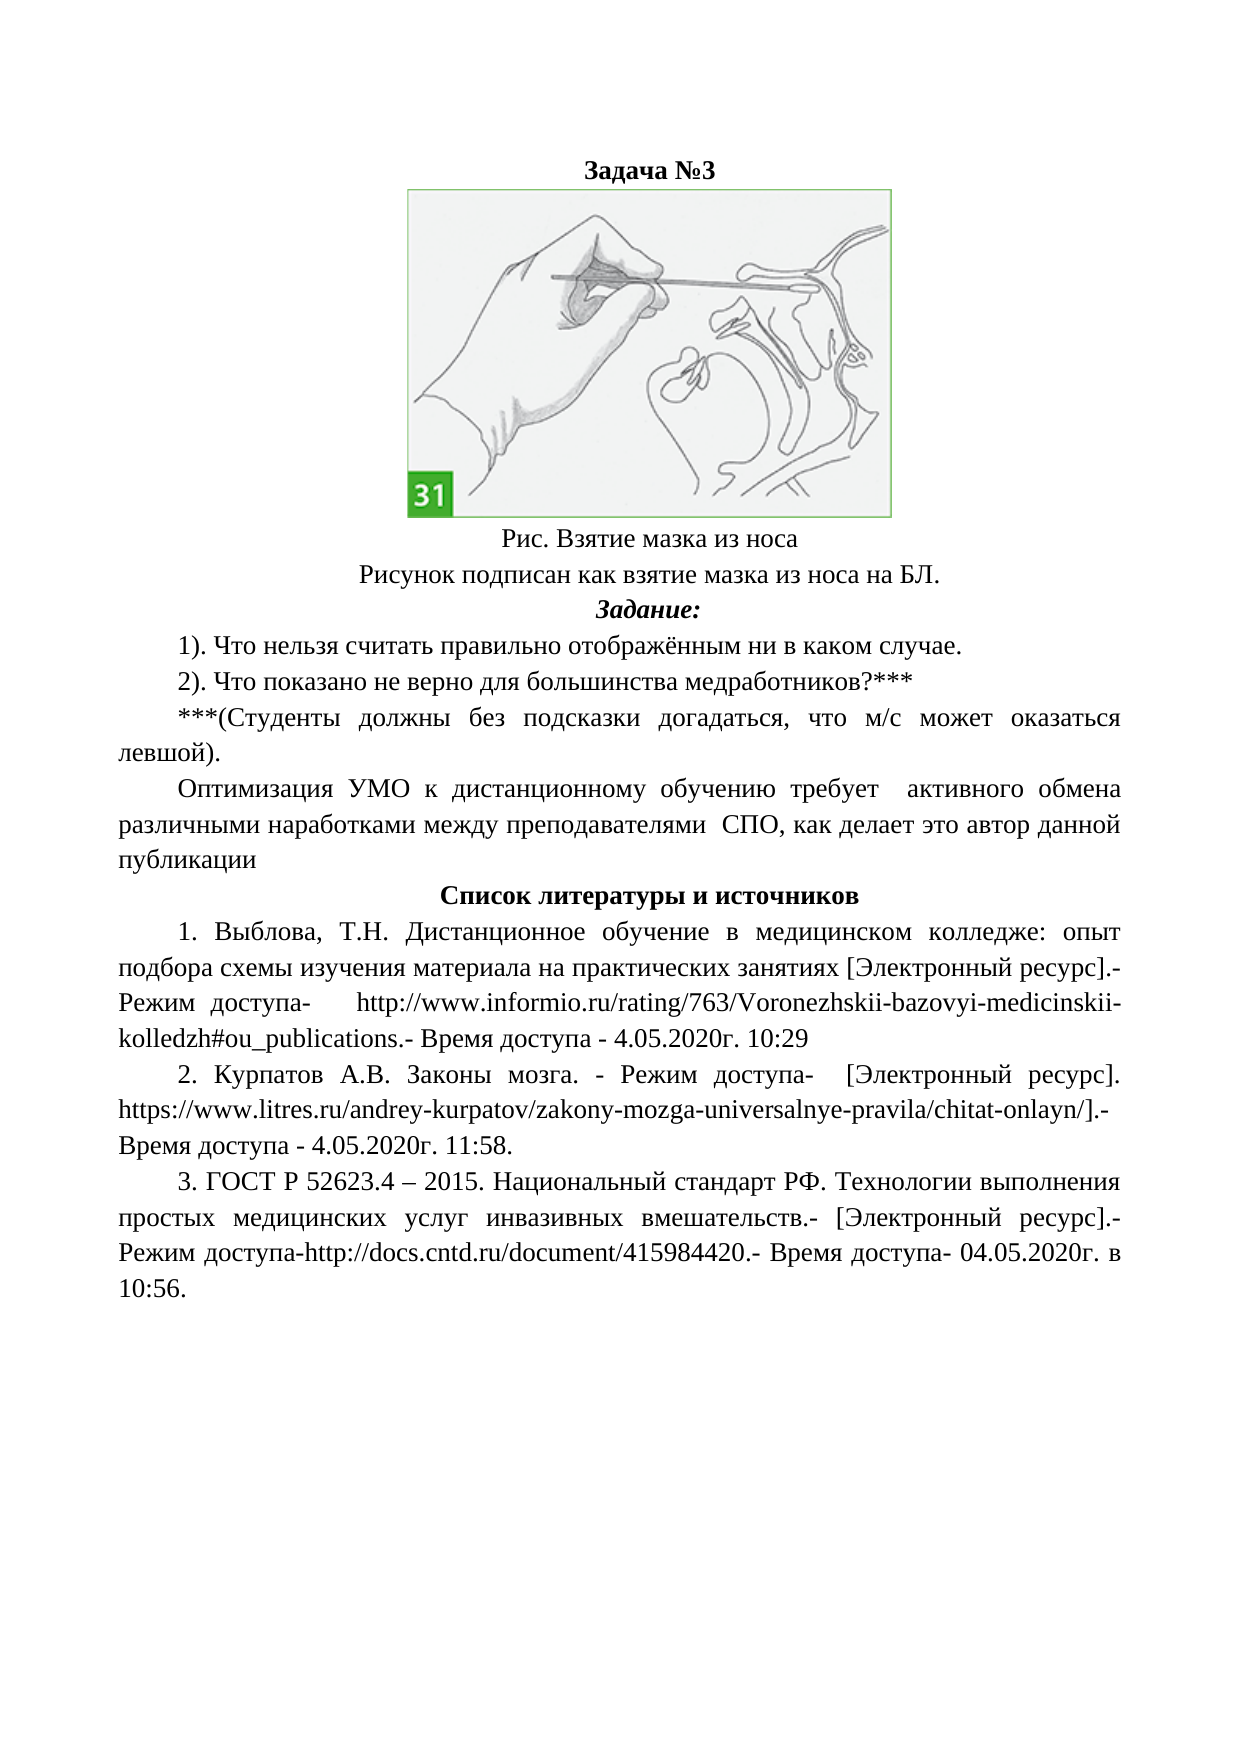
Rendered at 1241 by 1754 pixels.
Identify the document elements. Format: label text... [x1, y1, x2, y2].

text Задача №3 [118, 154, 1122, 185]
text Задание: [118, 593, 1122, 624]
text Оптимизация УМО к дистанционному обучению требует активного обмена различными наработками между преподавателями СПО, как делает это автор данной публикации [118, 772, 1122, 875]
picture [407, 189, 892, 518]
text 2. Курпатов А.В. Законы мозга. - Режим доступа- [Электронный ресурс]. https://www.litres.ru/andrey-kurpatov/zakony-mozga-universalnye-pravila/chitat-onlayn/].- Время доступа - 4.05.2020г. 11:58. [118, 1058, 1122, 1161]
text 3. ГОСТ Р 52623.4 – 2015. Национальный стандарт РФ. Технологии выполнения простых медицинских услуг инвазивных вмешательств.- [Электронный ресурс].- Режим доступа-http://docs.cntd.ru/document/415984420.- Время доступа- 04.05.2020г. в 10:56. [118, 1165, 1122, 1303]
text Рисунок подписан как взятие мазка из носа на БЛ. [118, 558, 1122, 589]
text Рис. Взятие мазка из носа [118, 522, 1122, 553]
text 2). Что показано не верно для большинства медработников?*** [118, 665, 1122, 696]
text 1). Что нельзя считать правильно отображённым ни в каком случае. [118, 629, 1122, 660]
text ***(Студенты должны без подсказки догадаться, что м/с может оказаться левшой). [118, 701, 1122, 767]
text 1. Выблова, Т.Н. Дистанционное обучение в медицинском колледже: опыт подбора схемы изучения материала на практических занятиях [Электронный ресурс].- Режим доступа- http://www.informio.ru/rating/763/Voronezhskii-bazovyi-medicinskii-kolledzh#ou_publications.- Время доступа - 4.05.2020г. 10:29 [118, 915, 1122, 1053]
text Список литературы и источников [118, 879, 1122, 910]
